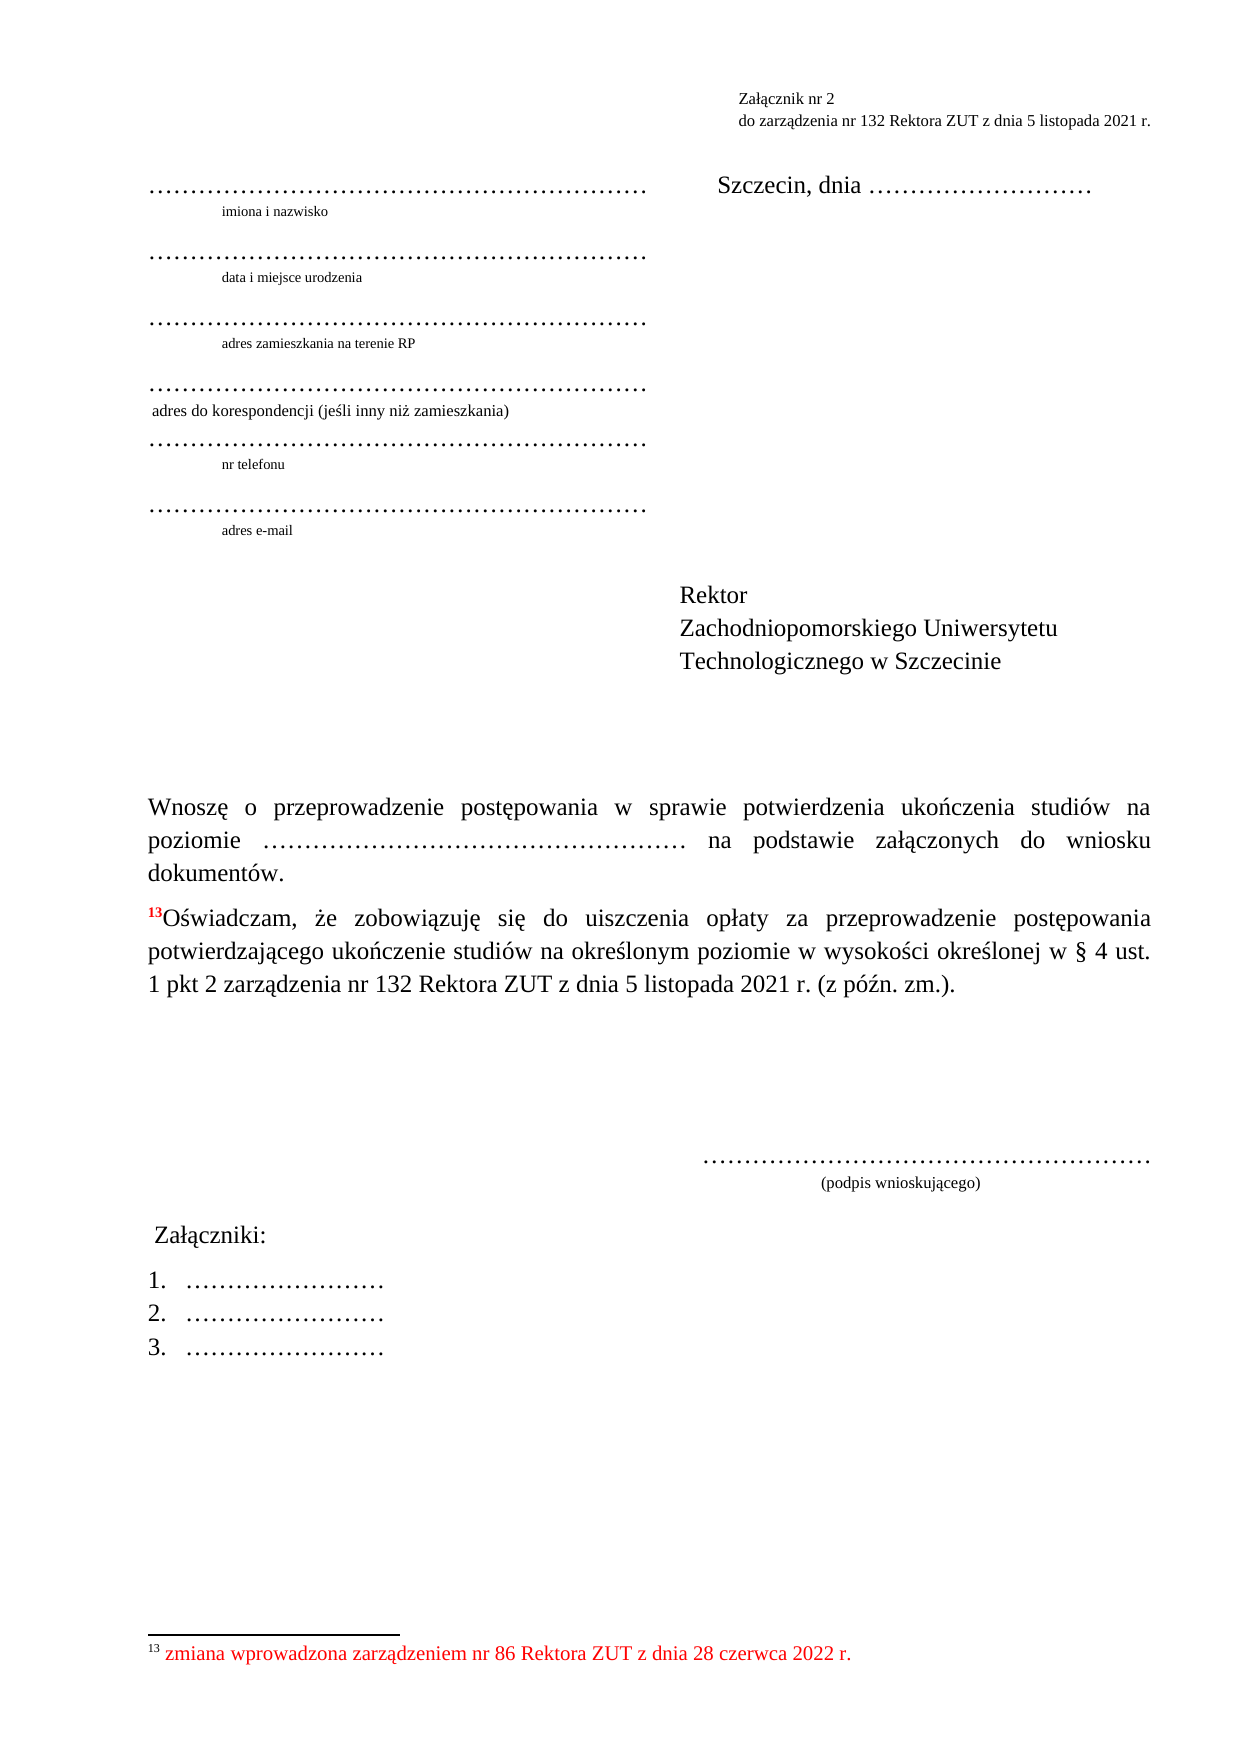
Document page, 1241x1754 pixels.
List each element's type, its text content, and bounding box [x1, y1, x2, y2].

list …………………… [148, 1298, 1152, 1327]
text Wnoszę o przeprowadzenie postępowania w sprawie potwierdzenia ukończenia studiów na poziomie …………………………………………… na podstawie załączonych do wniosku dokumentów. [148, 792, 1152, 887]
text …………………………………………………… [148, 236, 1152, 265]
text …………………………………………………… [148, 423, 1152, 452]
text …………………………………………………… [148, 489, 1152, 518]
text adres do korespondencji (jeśli inny niż zamieszkania) [148, 401, 1152, 420]
text Oświadczam, że zobowiązuję się do uiszczenia opłaty za przeprowadzenie postępowania potwierdzającego ukończenie studiów na określonym poziomie w wysokości określonej w § 4 ust. 1 pkt 2 zarządzenia nr 132 Rektora ZUT z dnia 5 listopada 2021 r. (z późn. zm.). [148, 903, 1152, 998]
list …………………… [148, 1266, 1152, 1294]
text adres zamieszkania na terenie RP [148, 335, 1152, 364]
text …………………………………………………… Szczecin, dnia ……………………… [148, 170, 1152, 199]
list …………………… [148, 1332, 1152, 1360]
text Rektor [148, 580, 1152, 609]
text adres e-mail [148, 522, 1152, 551]
text data i miejsce urodzenia [148, 269, 1152, 298]
text Technologicznego w Szczecinie [148, 646, 1152, 675]
text …………………………………………………… [148, 302, 1152, 331]
text ……………………………………………… [148, 1140, 1152, 1169]
text Załączniki: [148, 1220, 1152, 1249]
text Załącznik nr 2 do zarządzenia nr 132 Rektora ZUT z dnia 5 listopada 2021 r. [738, 89, 1152, 130]
text imiona i nazwisko [148, 203, 1152, 232]
text nr telefonu [148, 456, 1152, 485]
text …………………………………………………… [148, 368, 1152, 397]
text Zachodniopomorskiego Uniwersytetu [148, 613, 1152, 642]
text (podpis wnioskującego) [650, 1173, 1152, 1192]
